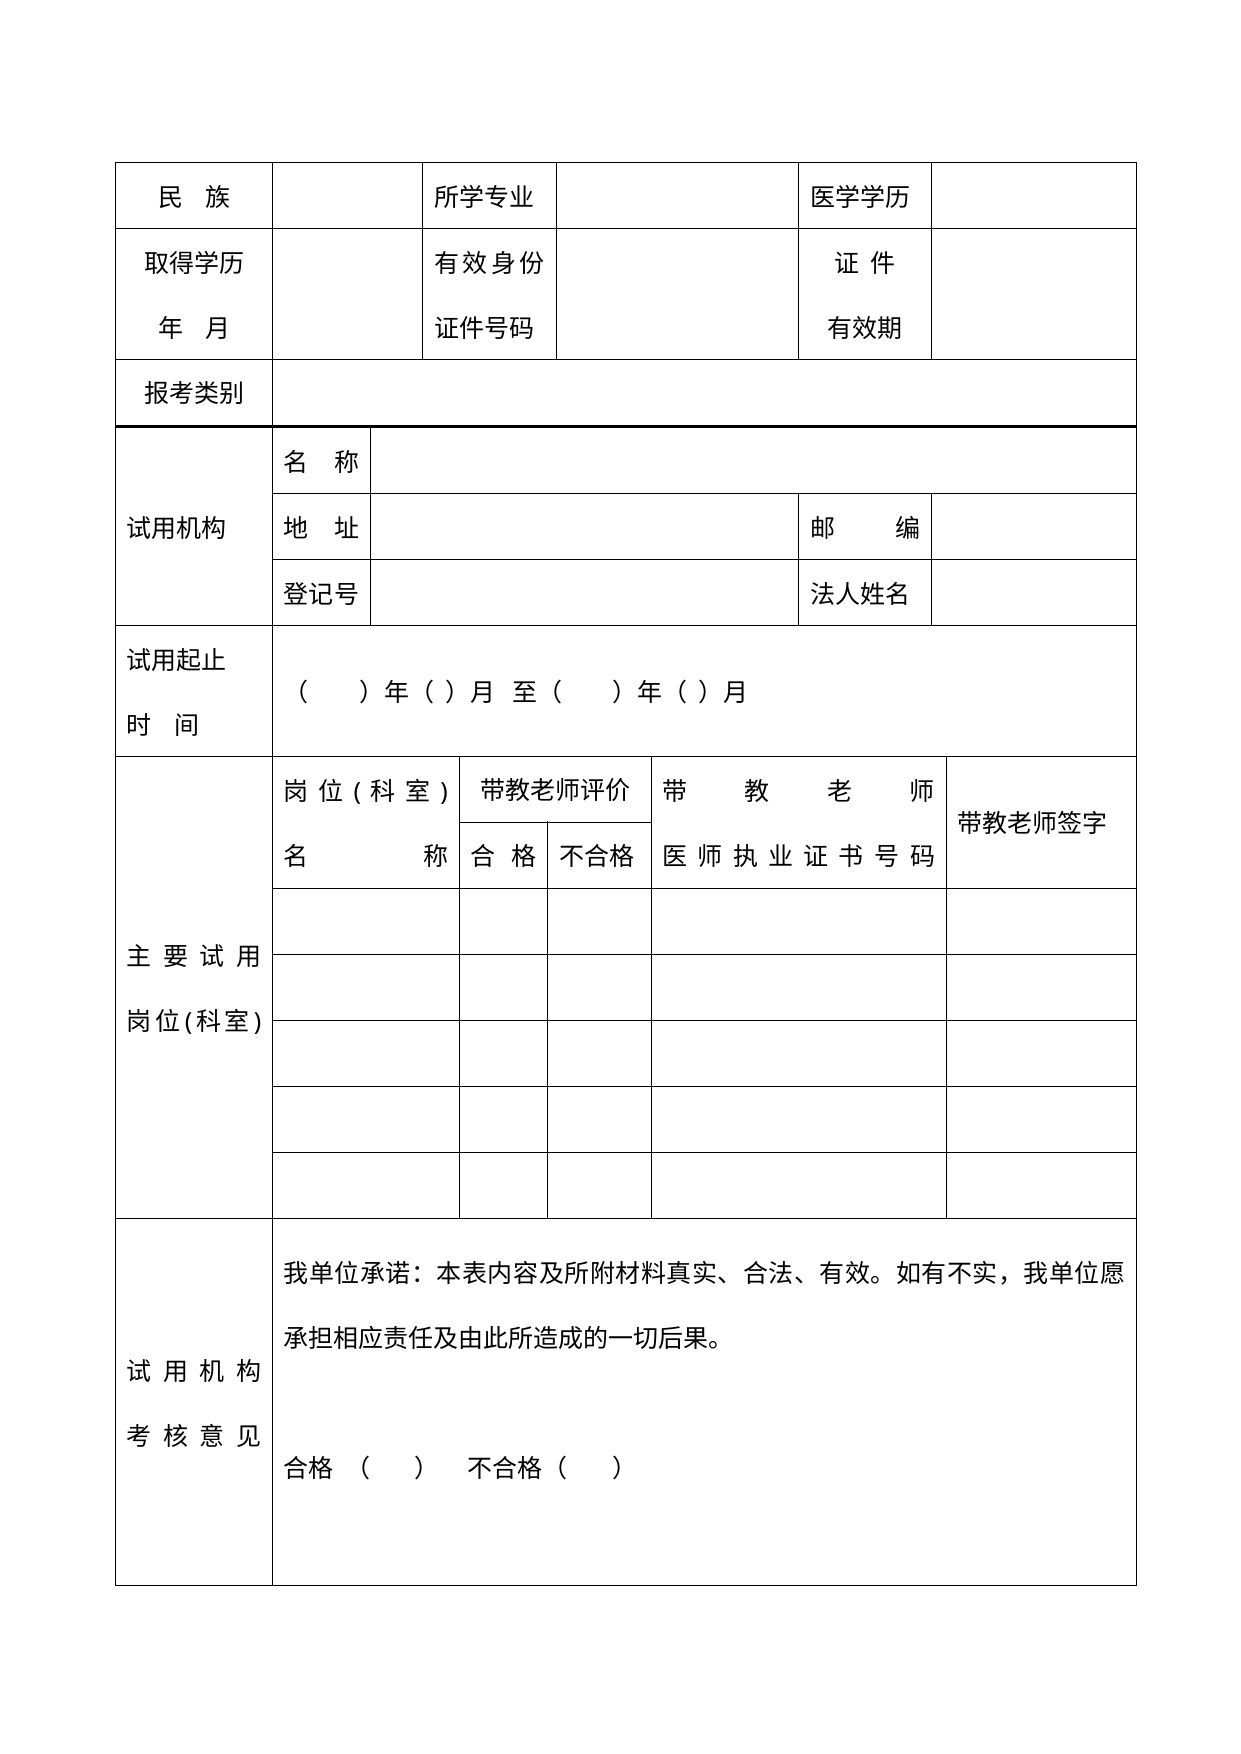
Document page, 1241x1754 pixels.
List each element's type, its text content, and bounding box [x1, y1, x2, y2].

table_cell 带教老师评价 [460, 757, 651, 821]
table_cell [652, 1087, 946, 1152]
table_cell 证 件 有效期 [799, 229, 931, 359]
table_cell 岗位(科室) 名称 [273, 757, 459, 887]
table_cell [652, 1021, 946, 1086]
table_cell 试用机构 [116, 428, 272, 625]
table_cell （ ）年（ ）月 至（ ）年（ ）月 [273, 626, 1136, 756]
table_cell [557, 163, 798, 228]
table_cell [932, 560, 1136, 625]
table_cell 所学专业 [423, 163, 556, 228]
table_cell [460, 955, 547, 1019]
table_cell [652, 1153, 946, 1218]
table_cell [273, 229, 422, 359]
table_cell [652, 889, 946, 953]
table_cell 带教老师签字 [947, 757, 1136, 887]
table_cell [548, 1087, 651, 1152]
table_cell [932, 229, 1136, 359]
table_cell [371, 560, 798, 625]
table_cell 合格 [460, 823, 547, 887]
table_cell [548, 955, 651, 1019]
table_cell 报考类别 [116, 360, 272, 424]
table_cell 取得学历 年 月 [116, 229, 272, 359]
table_cell [557, 229, 798, 359]
table_cell [932, 163, 1136, 228]
table_cell 试用起止 时 间 [116, 626, 272, 756]
table_cell [273, 889, 459, 953]
table_cell 有效身份证件号码 [423, 229, 556, 359]
table_cell [371, 494, 798, 559]
table_cell [652, 955, 946, 1019]
table_cell [460, 1021, 547, 1086]
table_cell [273, 163, 422, 228]
table_cell 不合格 [548, 823, 651, 887]
table_cell 地址 [273, 494, 370, 559]
table_cell 试用机构 考核意见 [116, 1219, 272, 1585]
table_cell 带 教 老 师 医师执业证书号码 [652, 757, 946, 887]
table_cell [460, 1087, 547, 1152]
table_cell [460, 889, 547, 953]
table_cell 医学学历 [799, 163, 931, 228]
table_cell [460, 1153, 547, 1218]
table_cell [548, 889, 651, 953]
table_cell [273, 1153, 459, 1218]
table_cell [947, 1087, 1136, 1152]
table_cell 法人姓名 [799, 560, 931, 625]
table_cell [548, 1021, 651, 1086]
table_cell [932, 494, 1136, 559]
table_cell [548, 1153, 651, 1218]
table_cell [947, 1153, 1136, 1218]
table_cell [273, 955, 459, 1019]
table_cell 邮编 [799, 494, 931, 559]
table_cell 名称 [273, 428, 370, 493]
table_cell 登记号 [273, 560, 370, 625]
table_cell [273, 1087, 459, 1152]
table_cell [273, 1219, 1136, 1585]
table_cell 主要试用 岗位(科室) [116, 757, 272, 1218]
table_cell [273, 360, 1136, 424]
table_cell [947, 1021, 1136, 1086]
table_cell 民 族 [116, 163, 272, 228]
table_cell [947, 955, 1136, 1019]
table_cell [273, 1021, 459, 1086]
table_cell [371, 428, 1136, 493]
table_cell [947, 889, 1136, 953]
